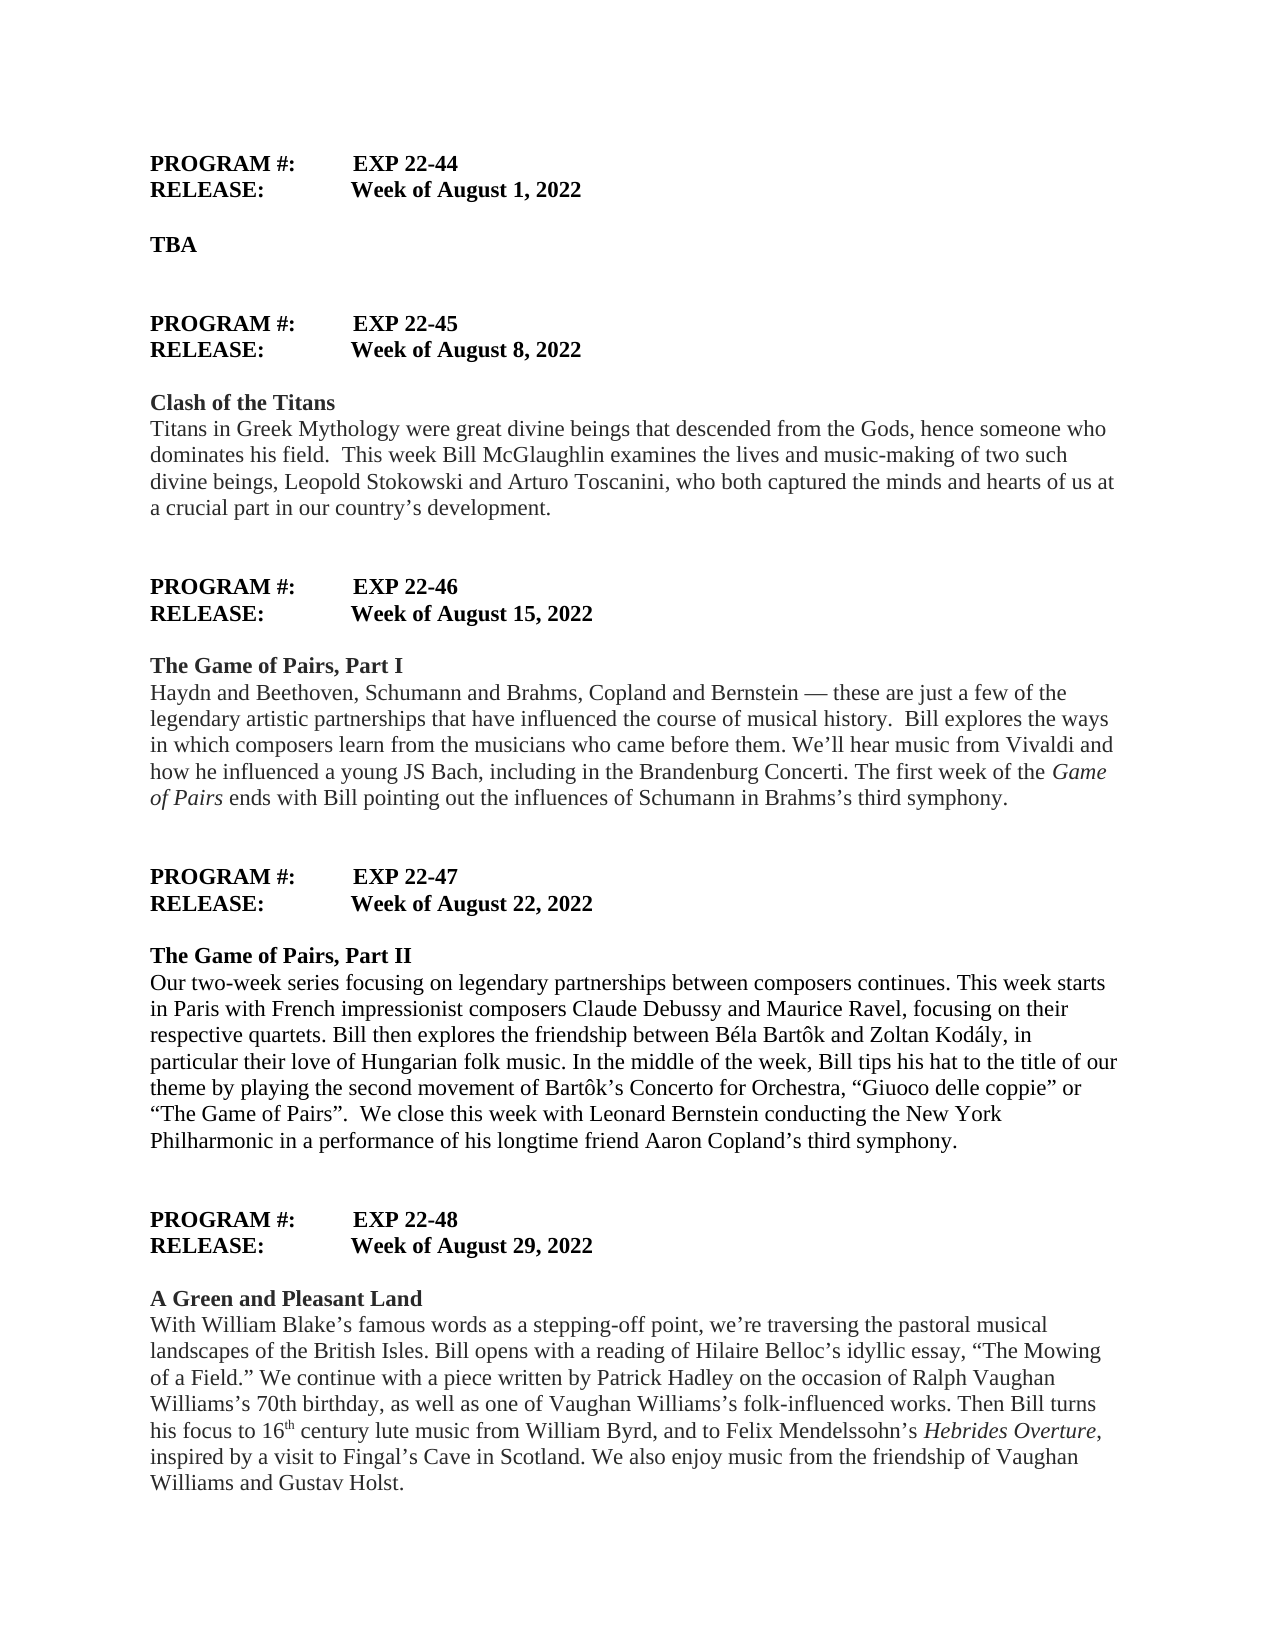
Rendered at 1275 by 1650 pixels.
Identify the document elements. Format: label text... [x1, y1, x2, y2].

text The Game of Pairs, Part II [150, 942, 1125, 969]
text Clash of the Titans [150, 389, 1125, 415]
text RELEASE: Week of August 22, 2022 [150, 889, 1125, 916]
text TBA [150, 231, 1125, 257]
text The Game of Pairs, Part I Haydn and Beethoven, Schumann and Brahms, Copland and Bernstein — these are just a few of the legendary artistic partnerships that have influenced the course of musical history. Bill explores the ways in which composers learn from the musicians who came before them. We’ll hear music from Vivaldi and how he influenced a young JS Bach, including in the Brandenburg Concerti. The first week of the Game of Pairs ends with Bill pointing out the influences of Schumann in Brahms’s third symphony. [150, 652, 1125, 811]
text PROGRAM #: EXP 22-47 [150, 863, 1125, 889]
text PROGRAM #: EXP 22-46 RELEASE: Week of August 15, 2022 [150, 573, 1125, 626]
text PROGRAM #: EXP 22-45 RELEASE: Week of August 8, 2022 [150, 310, 1125, 362]
text PROGRAM #: EXP 22-44 RELEASE: Week of August 1, 2022 [150, 150, 1125, 231]
text PROGRAM #: EXP 22-48 RELEASE: Week of August 29, 2022 [150, 1206, 1125, 1258]
text A Green and Pleasant Land [150, 1285, 1125, 1311]
text With William Blake’s famous words as a stepping-off point, we’re traversing the pastoral musical landscapes of the British Isles. Bill opens with a reading of Hilaire Belloc’s idyllic essay, “The Mowing of a Field.” We continue with a piece written by Patrick Hadley on the occasion of Ralph Vaughan Williams’s 70th birthday, as well as one of Vaughan Williams’s folk-influenced works. Then Bill turns his focus to 16th century lute music from William Byrd, and to Felix Mendelssohn’s Hebrides Overture, inspired by a visit to Fingal’s Cave in Scotland. We also enjoy music from the friendship of Vaughan Williams and Gustav Holst. [405, 1311, 1125, 1496]
text Our two-week series focusing on legendary partnerships between composers continues. This week starts in Paris with French impressionist composers Claude Debussy and Maurice Ravel, focusing on their respective quartets. Bill then explores the friendship between Béla Bartôk and Zoltan Kodály, in particular their love of Hungarian folk music. In the middle of the week, Bill tips his hat to the title of our theme by playing the second movement of Bartôk’s Concerto for Orchestra, “Giuoco delle coppie” or “The Game of Pairs”. We close this week with Leonard Bernstein conducting the New York Philharmonic in a performance of his longtime friend Aaron Copland’s third symphony. [150, 969, 1125, 1153]
text Titans in Greek Mythology were great divine beings that descended from the Gods, hence someone who dominates his field. This week Bill McGlaughlin examines the lives and music-making of two such divine beings, Leopold Stokowski and Arturo Toscanini, who both captured the minds and hearts of us at a crucial part in our country’s development. [150, 415, 1125, 521]
